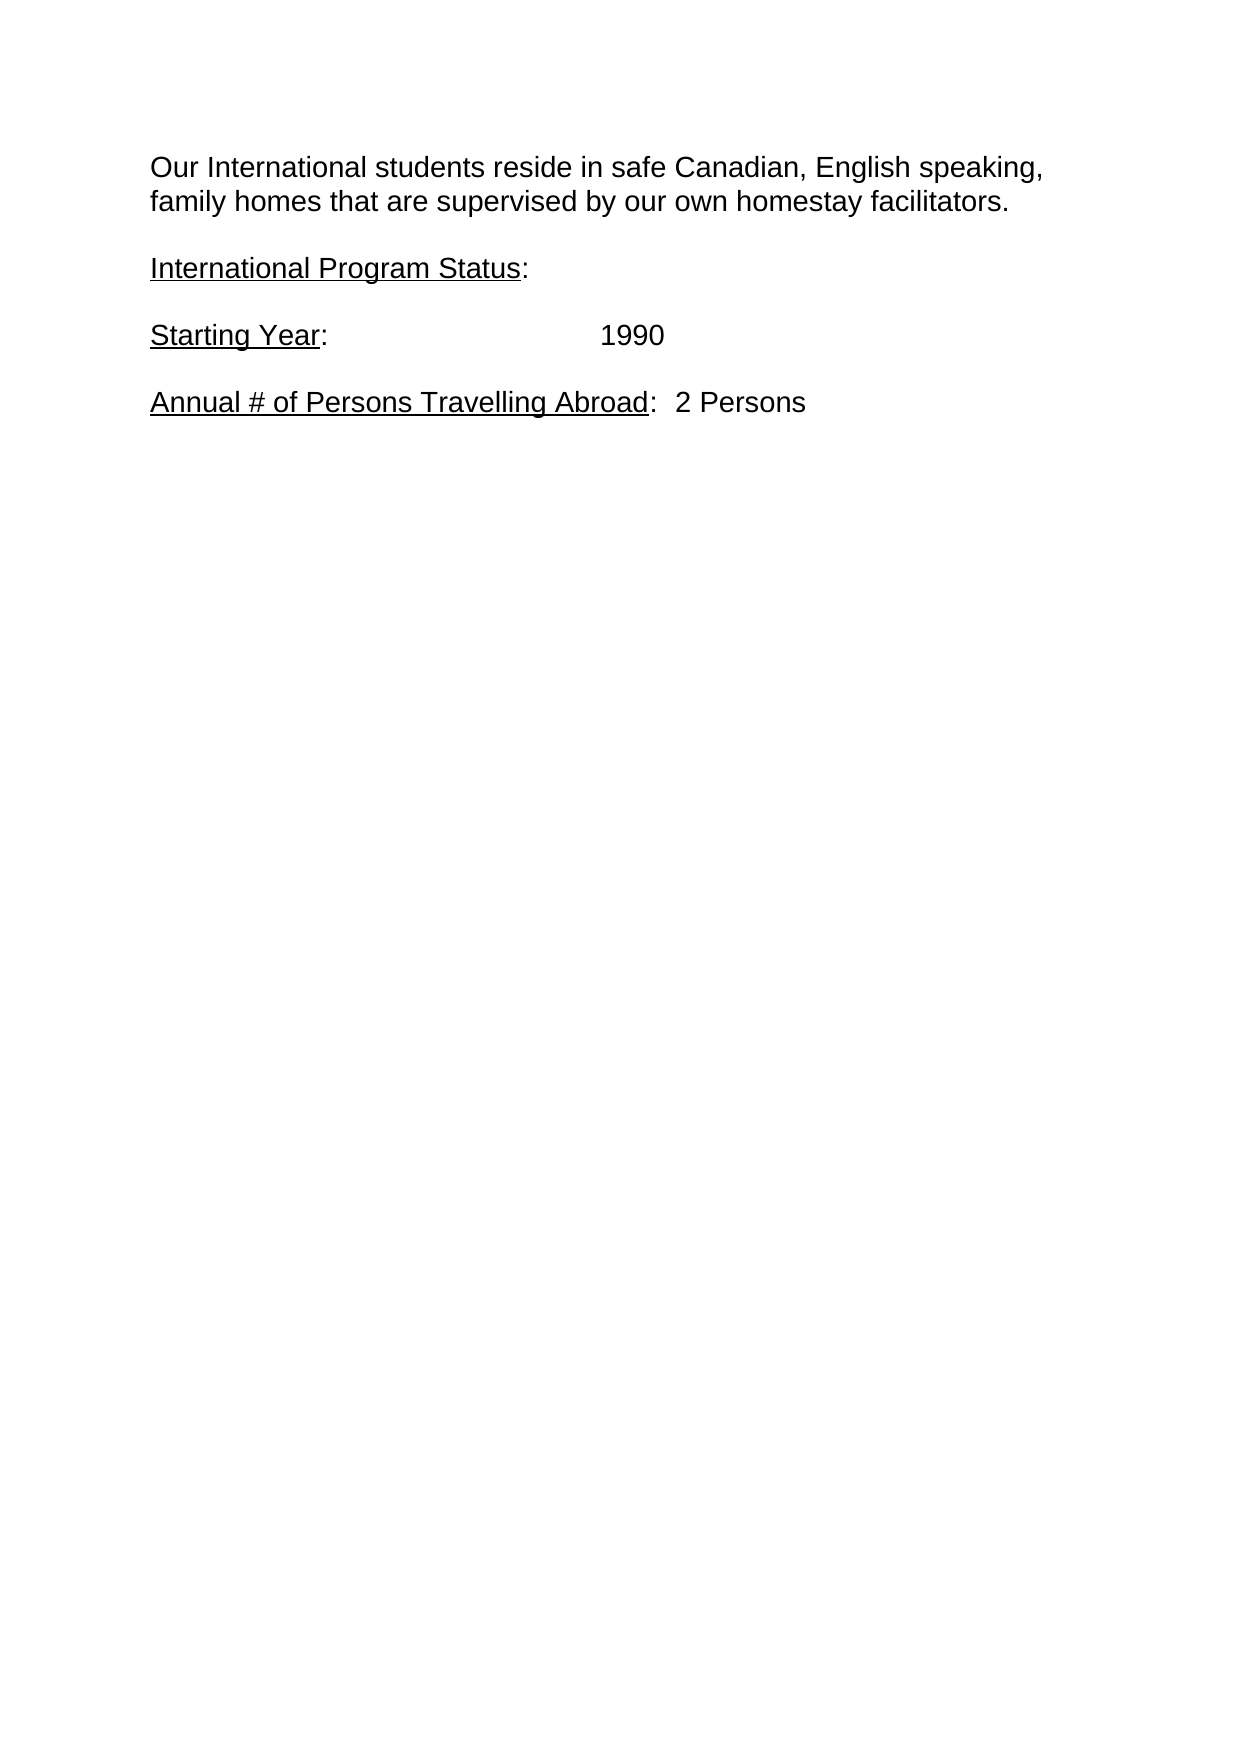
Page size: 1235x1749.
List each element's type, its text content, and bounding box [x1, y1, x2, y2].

text Annual # of Persons Travelling Abroad: 2 Persons [150, 385, 1084, 418]
text Starting Year: 1990 [150, 318, 1084, 351]
text Our International students reside in safe Canadian, English speaking, family homes that are supervised by our own homestay facilitators. [150, 150, 1084, 217]
text International Program Status: [150, 251, 1084, 284]
